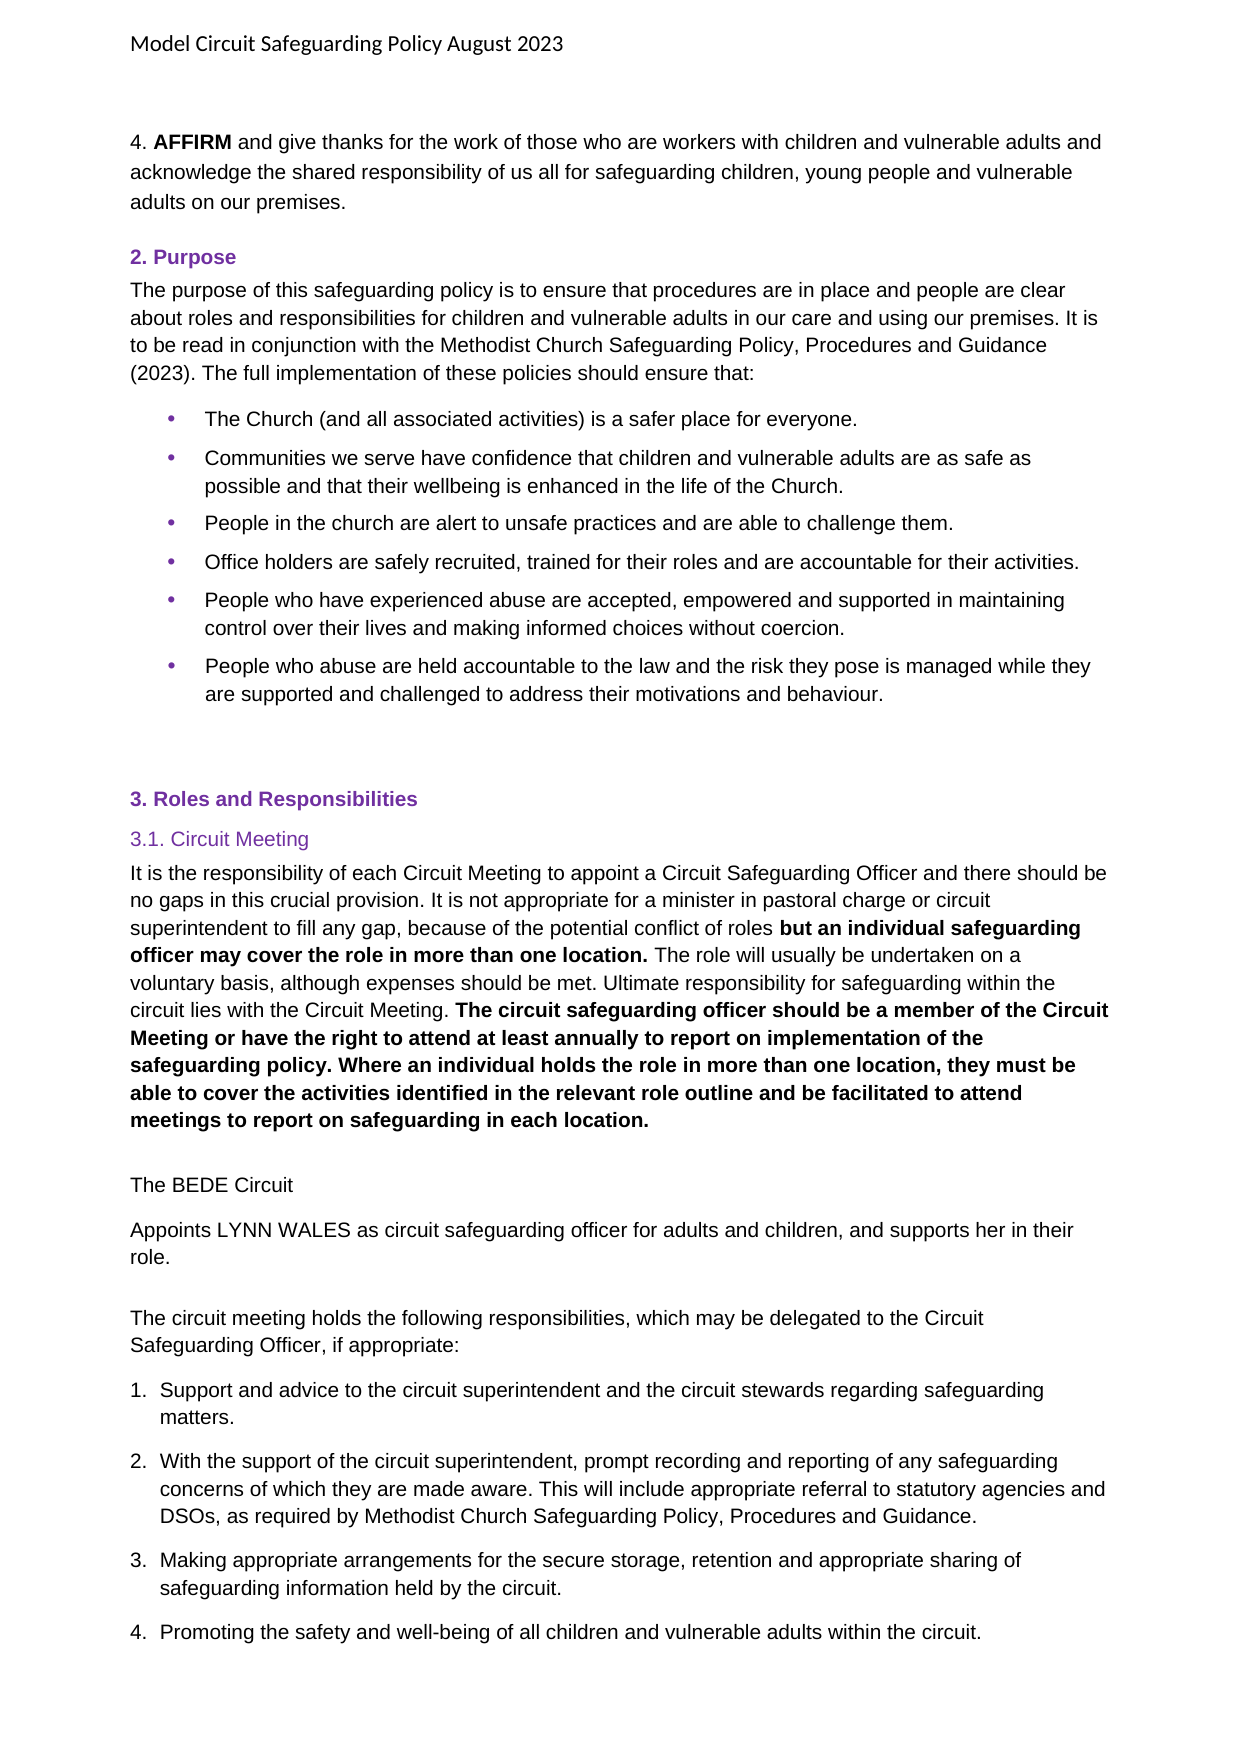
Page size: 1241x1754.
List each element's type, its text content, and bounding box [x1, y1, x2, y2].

subtitle People who abuse are held accountable to the law and the risk they pose is managed while they are supported and challenged to address their motivations and behaviour. [167, 652, 1110, 706]
subtitle The purpose of this safeguarding policy is to ensure that procedures are in place and people are clear about roles and responsibilities for children and vulnerable adults in our care and using our premises. It is to be read in conjunction with the Methodist Church Safeguarding Policy, Procedures and Guidance (2023). The full implementation of these policies should ensure that: [130, 278, 1110, 385]
subtitle Appoints LYNN WALES as circuit safeguarding officer for adults and children, and supports her in their role. [130, 1217, 1110, 1269]
subtitle People who have experienced abuse are accepted, empowered and supported in maintaining control over their lives and making informed choices without coercion. [167, 586, 1110, 640]
subtitle It is the responsibility of each Circuit Meeting to appoint a Circuit Safeguarding Officer and there should be no gaps in this crucial provision. It is not appropriate for a minister in pastoral charge or circuit superintendent to fill any gap, because of the potential conflict of roles but an individual safeguarding officer may cover the role in more than one location. The role will usually be undertaken on a voluntary basis, although expenses should be met. Ultimate responsibility for safeguarding within the circuit lies with the Circuit Meeting. The circuit safeguarding officer should be a member of the Circuit Meeting or have the right to attend at least annually to report on implementation of the safeguarding policy. Where an individual holds the role in more than one location, they must be able to cover the activities identified in the relevant role outline and be facilitated to attend meetings to report on safeguarding in each location. [130, 861, 1110, 1132]
subtitle Support and advice to the circuit superintendent and the circuit stewards regarding safeguarding matters. [130, 1377, 1110, 1429]
subtitle 2. Purpose [130, 244, 1110, 268]
subtitle The circuit meeting holds the following responsibilities, which may be delegated to the Circuit Safeguarding Officer, if appropriate: [130, 1306, 1110, 1357]
subtitle 3.1. Circuit Meeting [130, 827, 1110, 851]
subtitle The BEDE Circuit [130, 1173, 1110, 1197]
subtitle The Church (and all associated activities) is a safer place for everyone. [167, 405, 1110, 431]
subtitle Communities we serve have confidence that children and vulnerable adults are as safe as possible and that their wellbeing is enhanced in the life of the Church. [167, 443, 1110, 497]
subtitle People in the church are alert to unsafe practices and are able to challenge them. [167, 509, 1110, 536]
subtitle Office holders are safely recruited, trained for their roles and are accountable for their activities. [167, 548, 1110, 574]
subtitle 4. AFFIRM and give thanks for the work of those who are workers with children and vulnerable adults and acknowledge the shared responsibility of us all for safeguarding children, young people and vulnerable adults on our premises. [130, 130, 1110, 214]
subtitle 3. Roles and Responsibilities [130, 787, 1110, 811]
subtitle Promoting the safety and well-being of all children and vulnerable adults within the circuit. [130, 1620, 1110, 1644]
subtitle With the support of the circuit superintendent, prompt recording and reporting of any safeguarding concerns of which they are made aware. This will include appropriate referral to statutory agencies and DSOs, as required by Methodist Church Safeguarding Policy, Procedures and Guidance. [130, 1449, 1110, 1528]
subtitle Making appropriate arrangements for the secure storage, retention and appropriate sharing of safeguarding information held by the circuit. [130, 1548, 1110, 1600]
